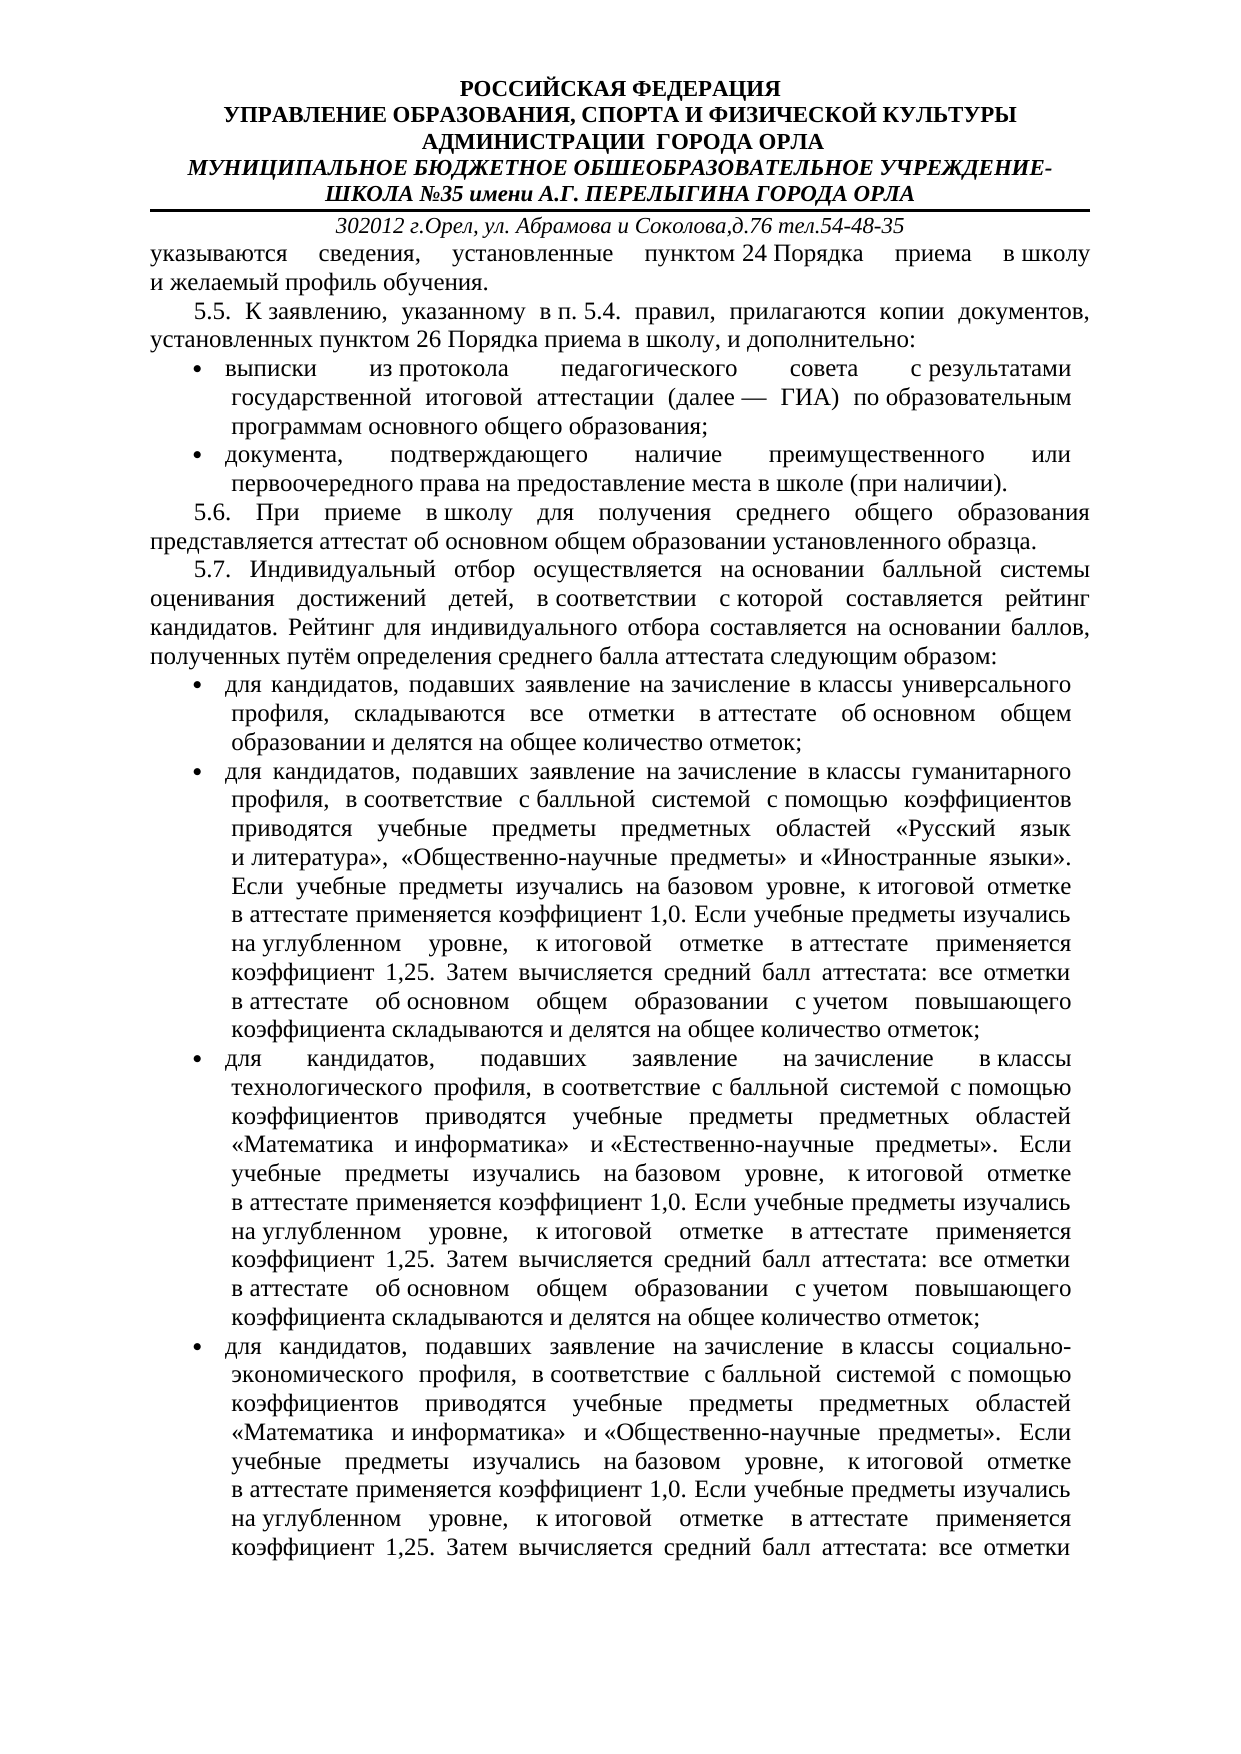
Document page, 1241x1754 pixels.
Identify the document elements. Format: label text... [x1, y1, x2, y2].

list для кандидатов, подавших заявление на зачисление в классы гуманитарного профиля, в соответствие с балльной системой с помощью коэффициентов приводятся учебные предметы предметных областей «Русский язык и литература», «Общественно-научные предметы» и «Иностранные языки». Если учебные предметы изучались на базовом уровне, к итоговой отметке в аттестате применяется коэффициент 1,0. Если учебные предметы изучались на углубленном уровне, к итоговой отметке в аттестате применяется коэффициент 1,25. Затем вычисляется средний балл аттестата: все отметки в аттестате об основном общем образовании с учетом повышающего коэффициента складываются и делятся на общее количество отметок; [194, 756, 1071, 1043]
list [194, 1331, 1071, 1561]
list документа, подтверждающего наличие преимущественного или первоочередного права на предоставление места в школе (при наличии). [194, 439, 1071, 497]
list выписки из протокола педагогического совета с результатами государственной итоговой аттестации (далее — ГИА) по образовательным программам основного общего образования; [194, 353, 1071, 439]
text 5.7. Индивидуальный отбор осуществляется на основании балльной системы оценивания достижений детей, в соответствии с которой составляется рейтинг кандидатов. Рейтинг для индивидуального отбора составляется на основании баллов, полученных путём определения среднего балла аттестата следующим образом: [150, 554, 1090, 669]
text 5.5. К заявлению, указанному в п. 5.4. правил, прилагаются копии документов, установленных пунктом 26 Порядка приема в школу, и дополнительно: [150, 296, 1090, 353]
text 5.6. При приеме в школу для получения среднего общего образования представляется аттестат об основном общем образовании установленного образца. [150, 497, 1090, 554]
list для кандидатов, подавших заявление на зачисление в классы технологического профиля, в соответствие с балльной системой с помощью коэффициентов приводятся учебные предметы предметных областей «Математика и информатика» и «Естественно-научные предметы». Если учебные предметы изучались на базовом уровне, к итоговой отметке в аттестате применяется коэффициент 1,0. Если учебные предметы изучались на углубленном уровне, к итоговой отметке в аттестате применяется коэффициент 1,25. Затем вычисляется средний балл аттестата: все отметки в аттестате об основном общем образовании с учетом повышающего коэффициента складываются и делятся на общее количество отметок; [194, 1043, 1071, 1331]
list для кандидатов, подавших заявление на зачисление в классы универсального профиля, складываются все отметки в аттестате об основном общем образовании и делятся на общее количество отметок; [194, 669, 1071, 756]
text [150, 238, 1090, 296]
